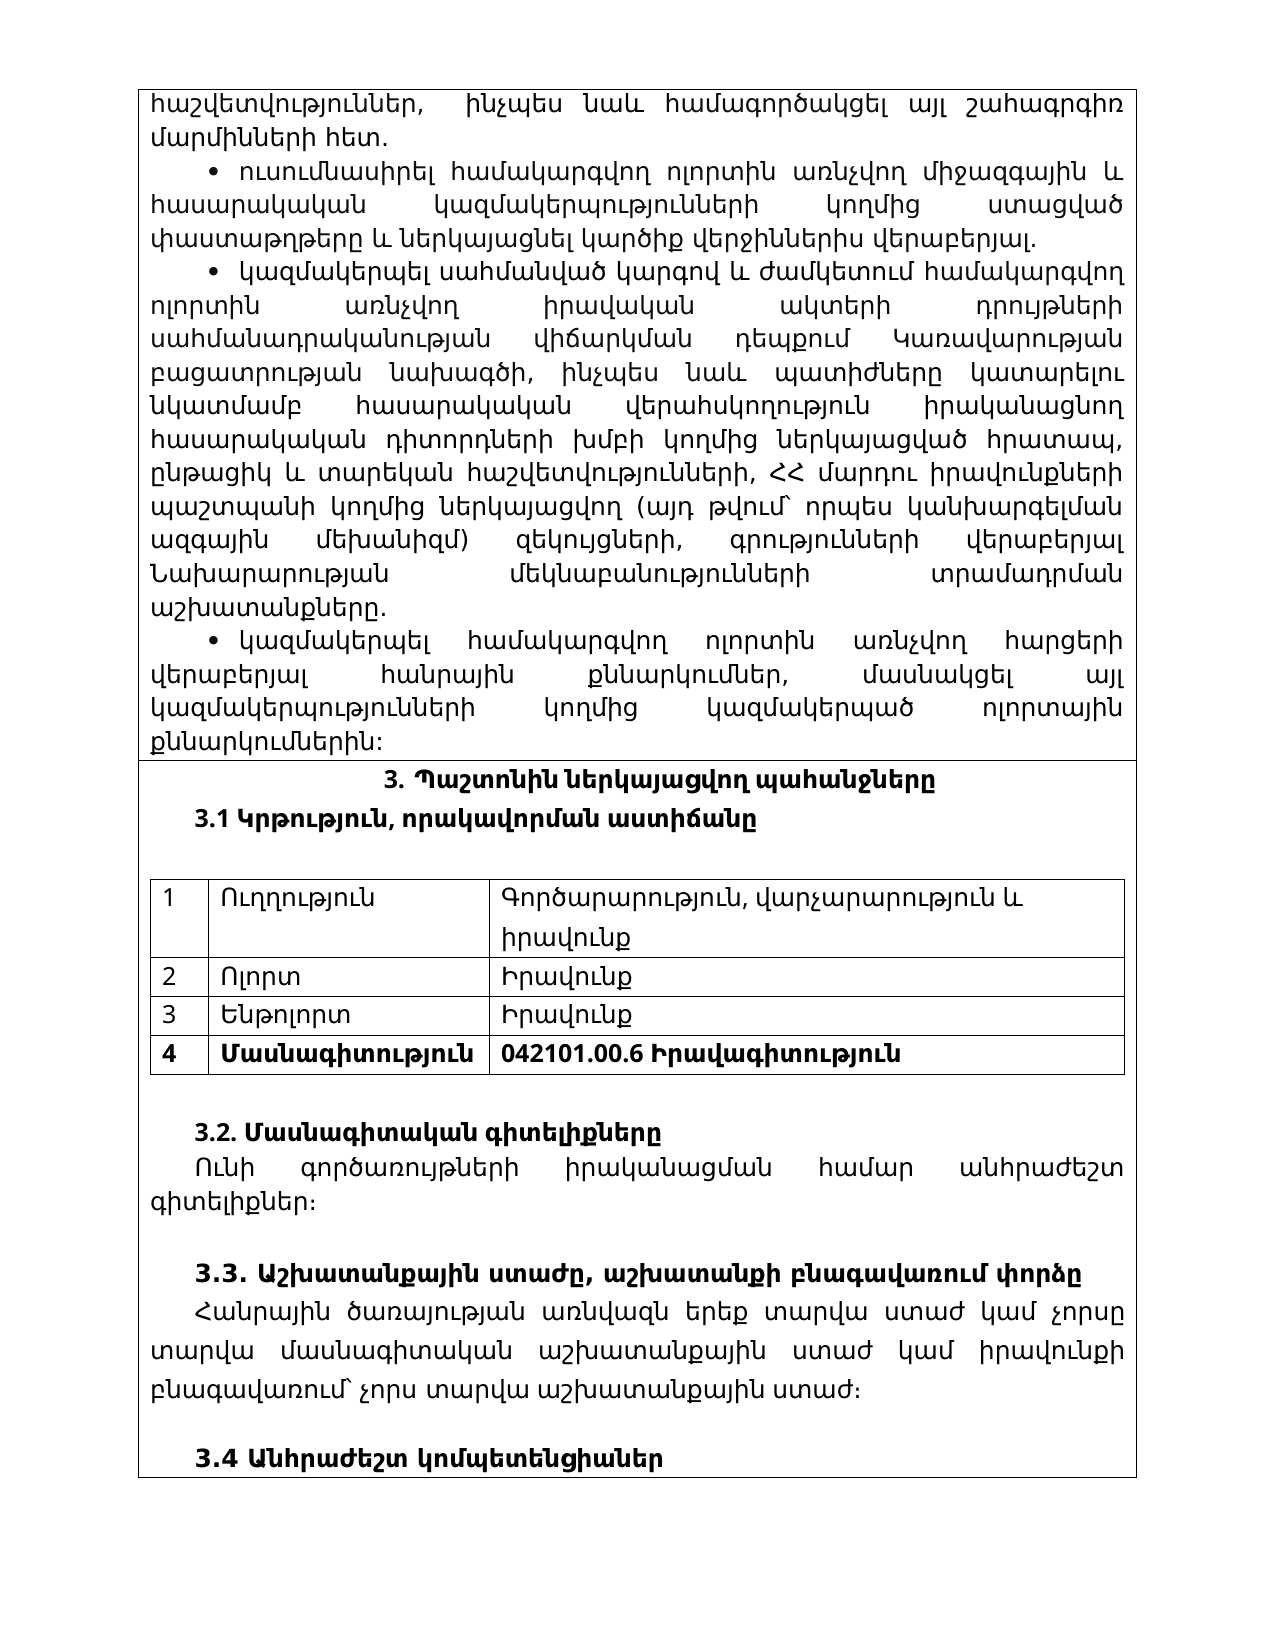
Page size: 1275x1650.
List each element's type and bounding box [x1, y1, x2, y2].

table_cell [139, 90, 1136, 760]
table_cell [139, 761, 1136, 1477]
